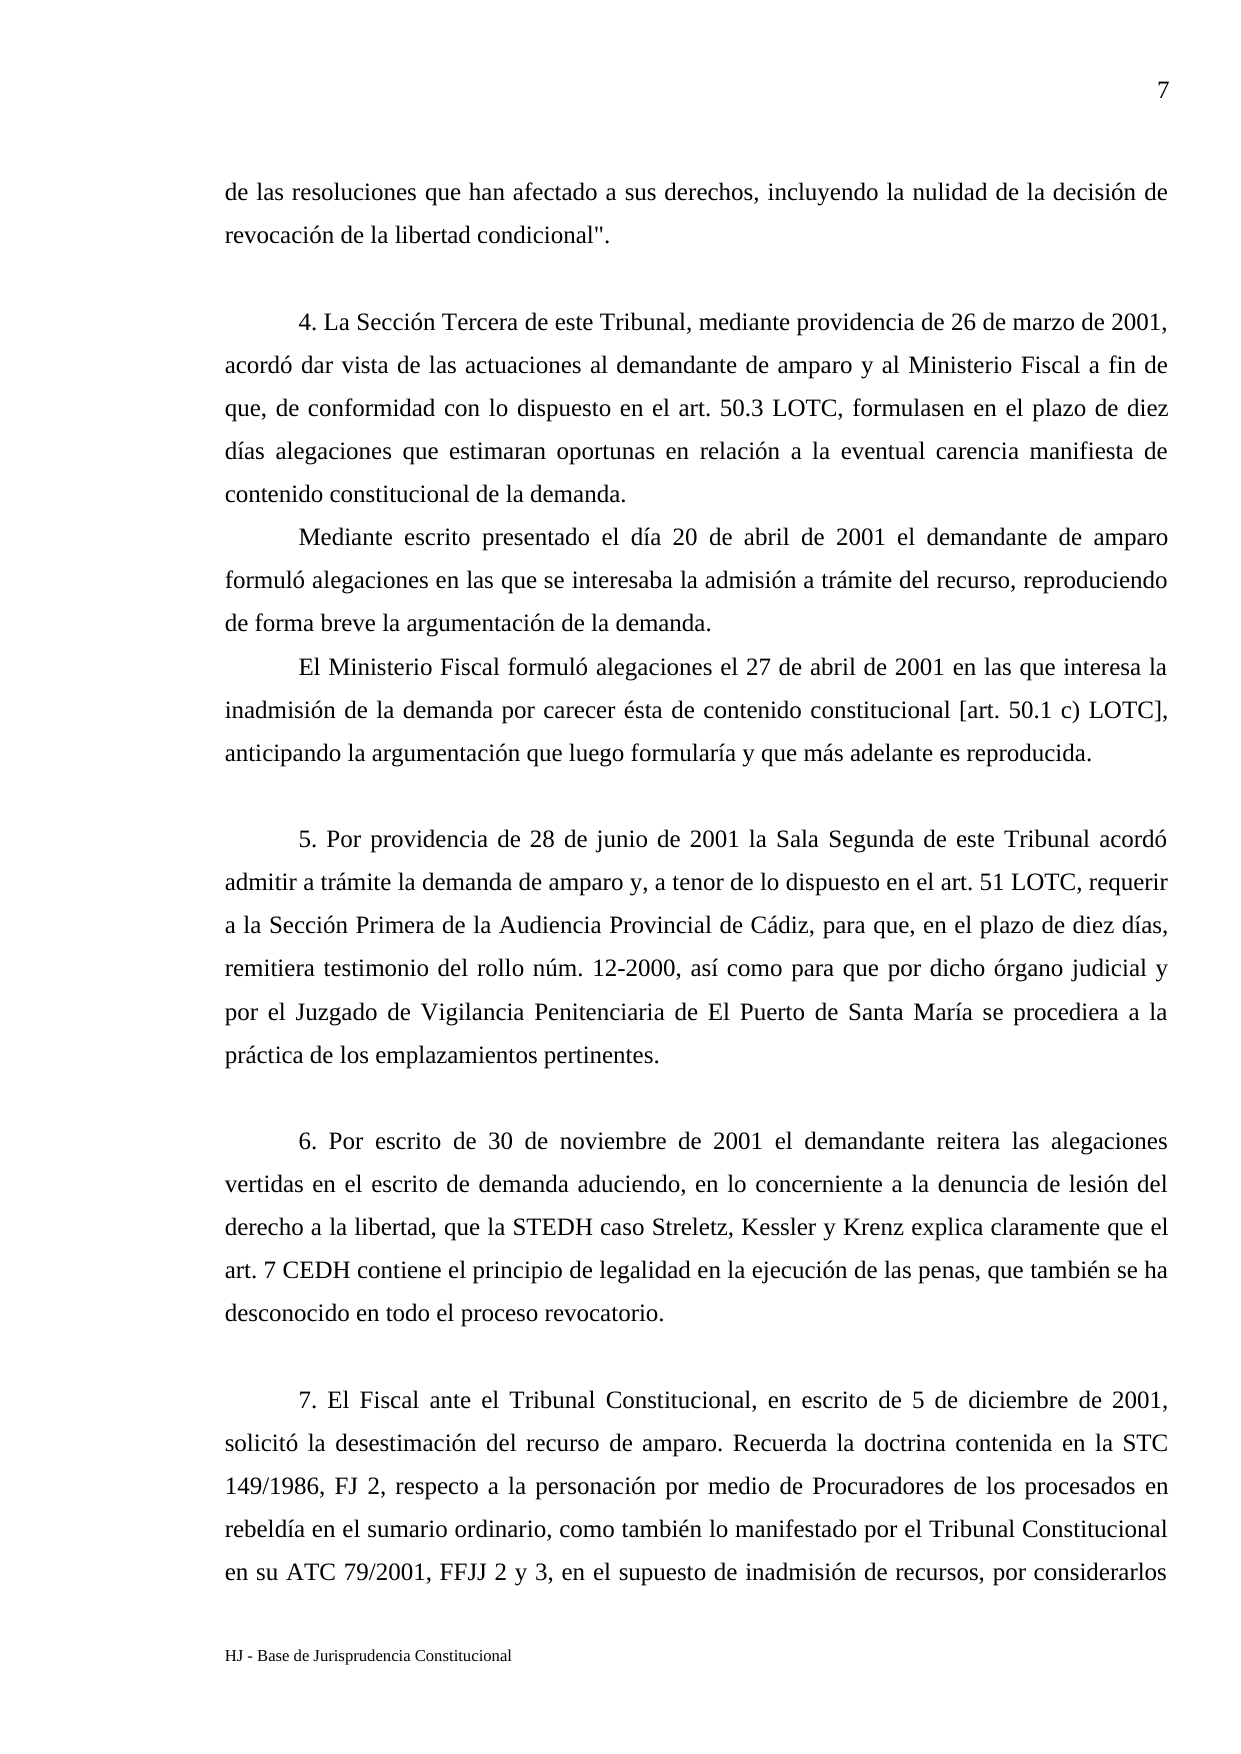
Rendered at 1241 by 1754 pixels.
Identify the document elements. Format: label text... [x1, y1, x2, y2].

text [224, 1385, 1169, 1586]
text El Ministerio Fiscal formuló alegaciones el 27 de abril de 2001 en las que interesa la inadmisión de la demanda por carecer ésta de contenido constitucional [art. 50.1 c) LOTC], anticipando la argumentación que luego formularía y que más adelante es reproducida. [224, 652, 1169, 767]
text Mediante escrito presentado el día 20 de abril de 2001 el demandante de amparo formuló alegaciones en las que se interesaba la admisión a trámite del recurso, reproduciendo de forma breve la argumentación de la demanda. [224, 522, 1169, 637]
text 4. La Sección Tercera de este Tribunal, mediante providencia de 26 de marzo de 2001, acordó dar vista de las actuaciones al demandante de amparo y al Ministerio Fiscal a fin de que, de conformidad con lo dispuesto en el art. 50.3 LOTC, formulasen en el plazo de diez días alegaciones que estimaran oportunas en relación a la eventual carencia manifiesta de contenido constitucional de la demanda. [224, 307, 1169, 508]
text 6. Por escrito de 30 de noviembre de 2001 el demandante reitera las alegaciones vertidas en el escrito de demanda aduciendo, en lo concerniente a la denuncia de lesión del derecho a la libertad, que la STEDH caso Streletz, Kessler y Krenz explica claramente que el art. 7 CEDH contiene el principio de legalidad en la ejecución de las penas, que también se ha desconocido en todo el proceso revocatorio. [224, 1126, 1169, 1327]
text 5. Por providencia de 28 de junio de 2001 la Sala Segunda de este Tribunal acordó admitir a trámite la demanda de amparo y, a tenor de lo dispuesto en el art. 51 LOTC, requerir a la Sección Primera de la Audiencia Provincial de Cádiz, para que, en el plazo de diez días, remitiera testimonio del rollo núm. 12-2000, así como para que por dicho órgano judicial y por el Juzgado de Vigilancia Penitenciaria de El Puerto de Santa María se procediera a la práctica de los emplazamientos pertinentes. [224, 824, 1169, 1068]
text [224, 177, 1169, 249]
